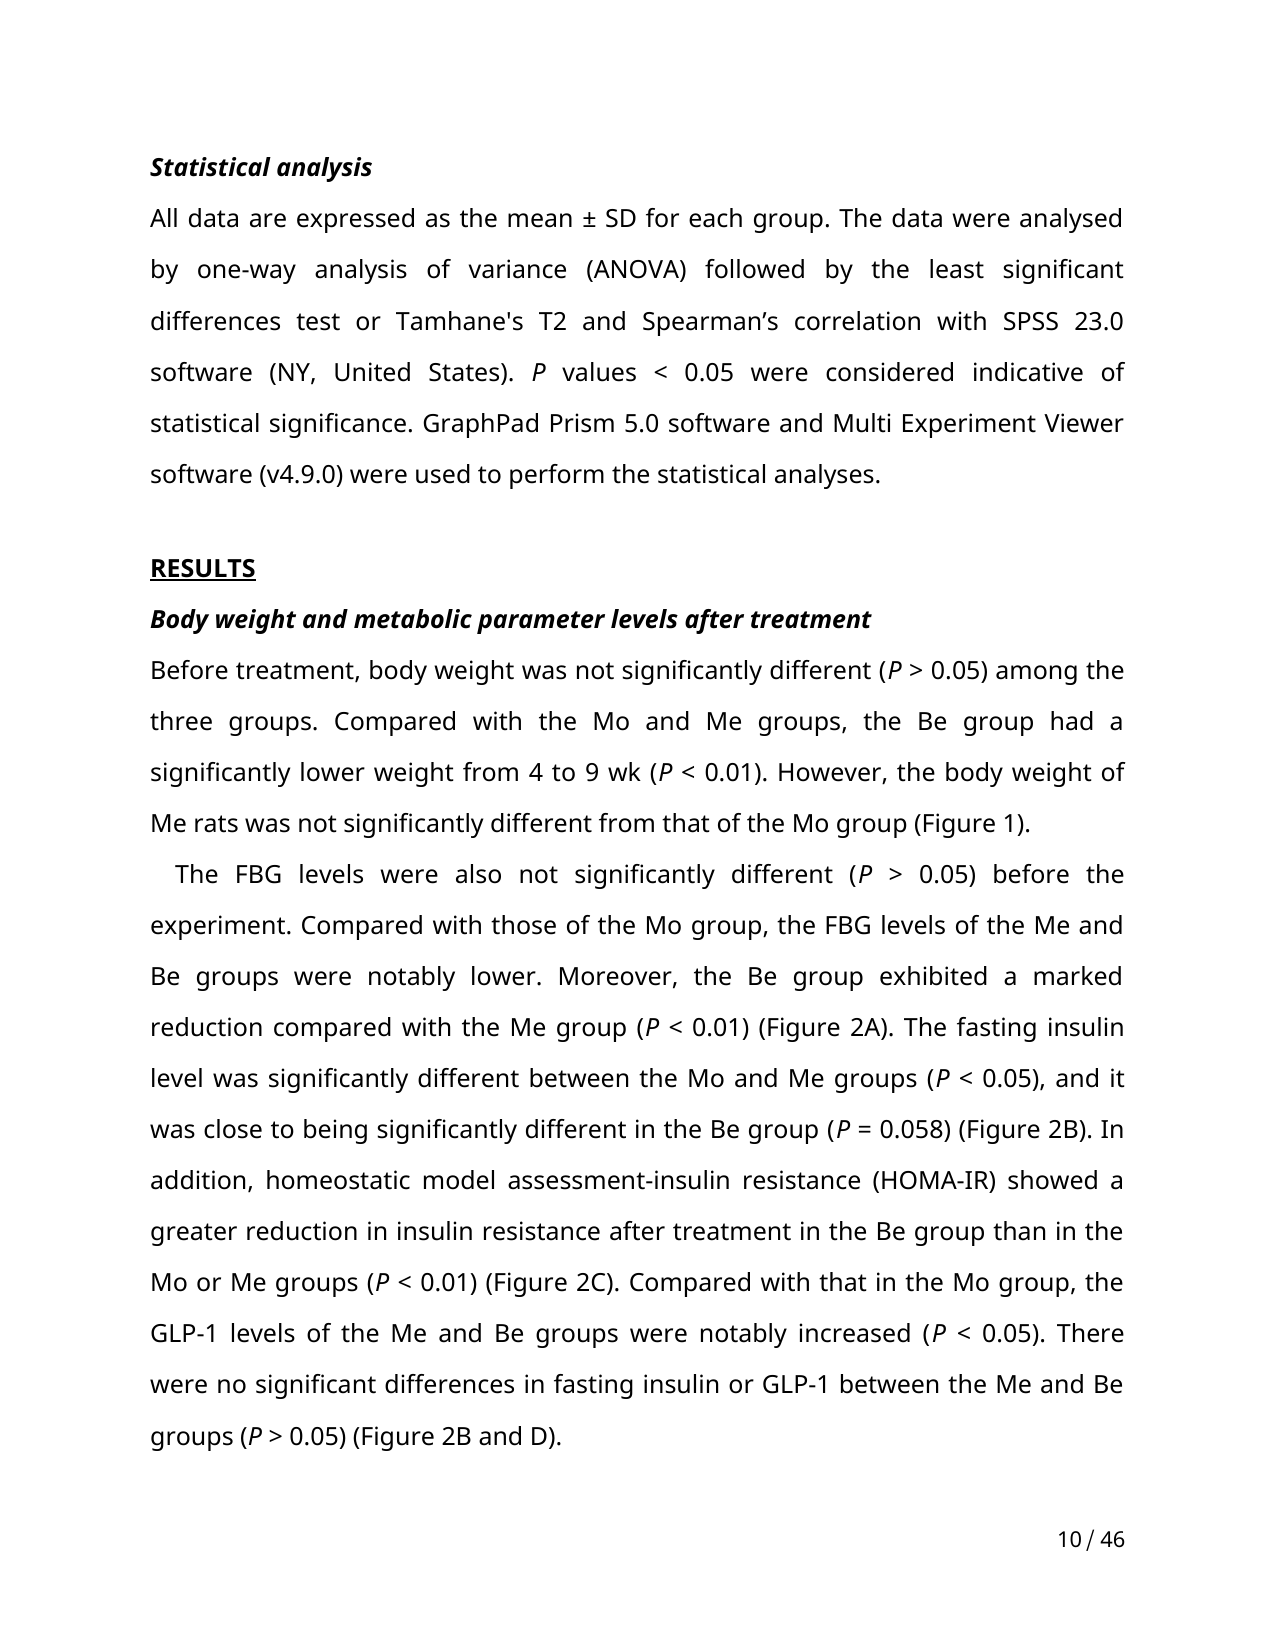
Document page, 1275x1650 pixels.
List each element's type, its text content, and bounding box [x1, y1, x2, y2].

text All data are expressed as the mean ± SD for each group. The data were analysed by one-way analysis of variance (ANOVA) followed by the least significant differences test or Tamhane's T2 and Spearman’s correlation with SPSS 23.0 software (NY, United States). P values < 0.05 were considered indicative of statistical significance. GraphPad Prism 5.0 software and Multi Experiment Viewer software (v4.9.0) were used to perform the statistical analyses. [150, 201, 1125, 490]
text Before treatment, body weight was not significantly different (P > 0.05) among the three groups. Compared with the Mo and Me groups, the Be group had a significantly lower weight from 4 to 9 wk (P < 0.01). However, the body weight of Me rats was not significantly different from that of the Mo group (Figure 1). [150, 652, 1125, 840]
text The FBG levels were also not significantly different (P > 0.05) before the experiment. Compared with those of the Mo group, the FBG levels of the Me and Be groups were notably lower. Moreover, the Be group exhibited a marked reduction compared with the Me group (P < 0.01) (Figure 2A). The fasting insulin level was significantly different between the Mo and Me groups (P < 0.05), and it was close to being significantly different in the Be group (P = 0.058) (Figure 2B). In addition, homeostatic model assessment-insulin resistance (HOMA-IR) showed a greater reduction in insulin resistance after treatment in the Be group than in the Mo or Me groups (P < 0.01) (Figure 2C). Compared with that in the Mo group, the GLP-1 levels of the Me and Be groups were notably increased (P < 0.05). There were no significant differences in fasting insulin or GLP-1 between the Me and Be groups (P > 0.05) (Figure 2B and D). [150, 857, 1125, 1452]
text RESULTS [150, 550, 1125, 584]
text Body weight and metabolic parameter levels after treatment [150, 601, 1125, 636]
text Statistical analysis [150, 150, 1125, 184]
